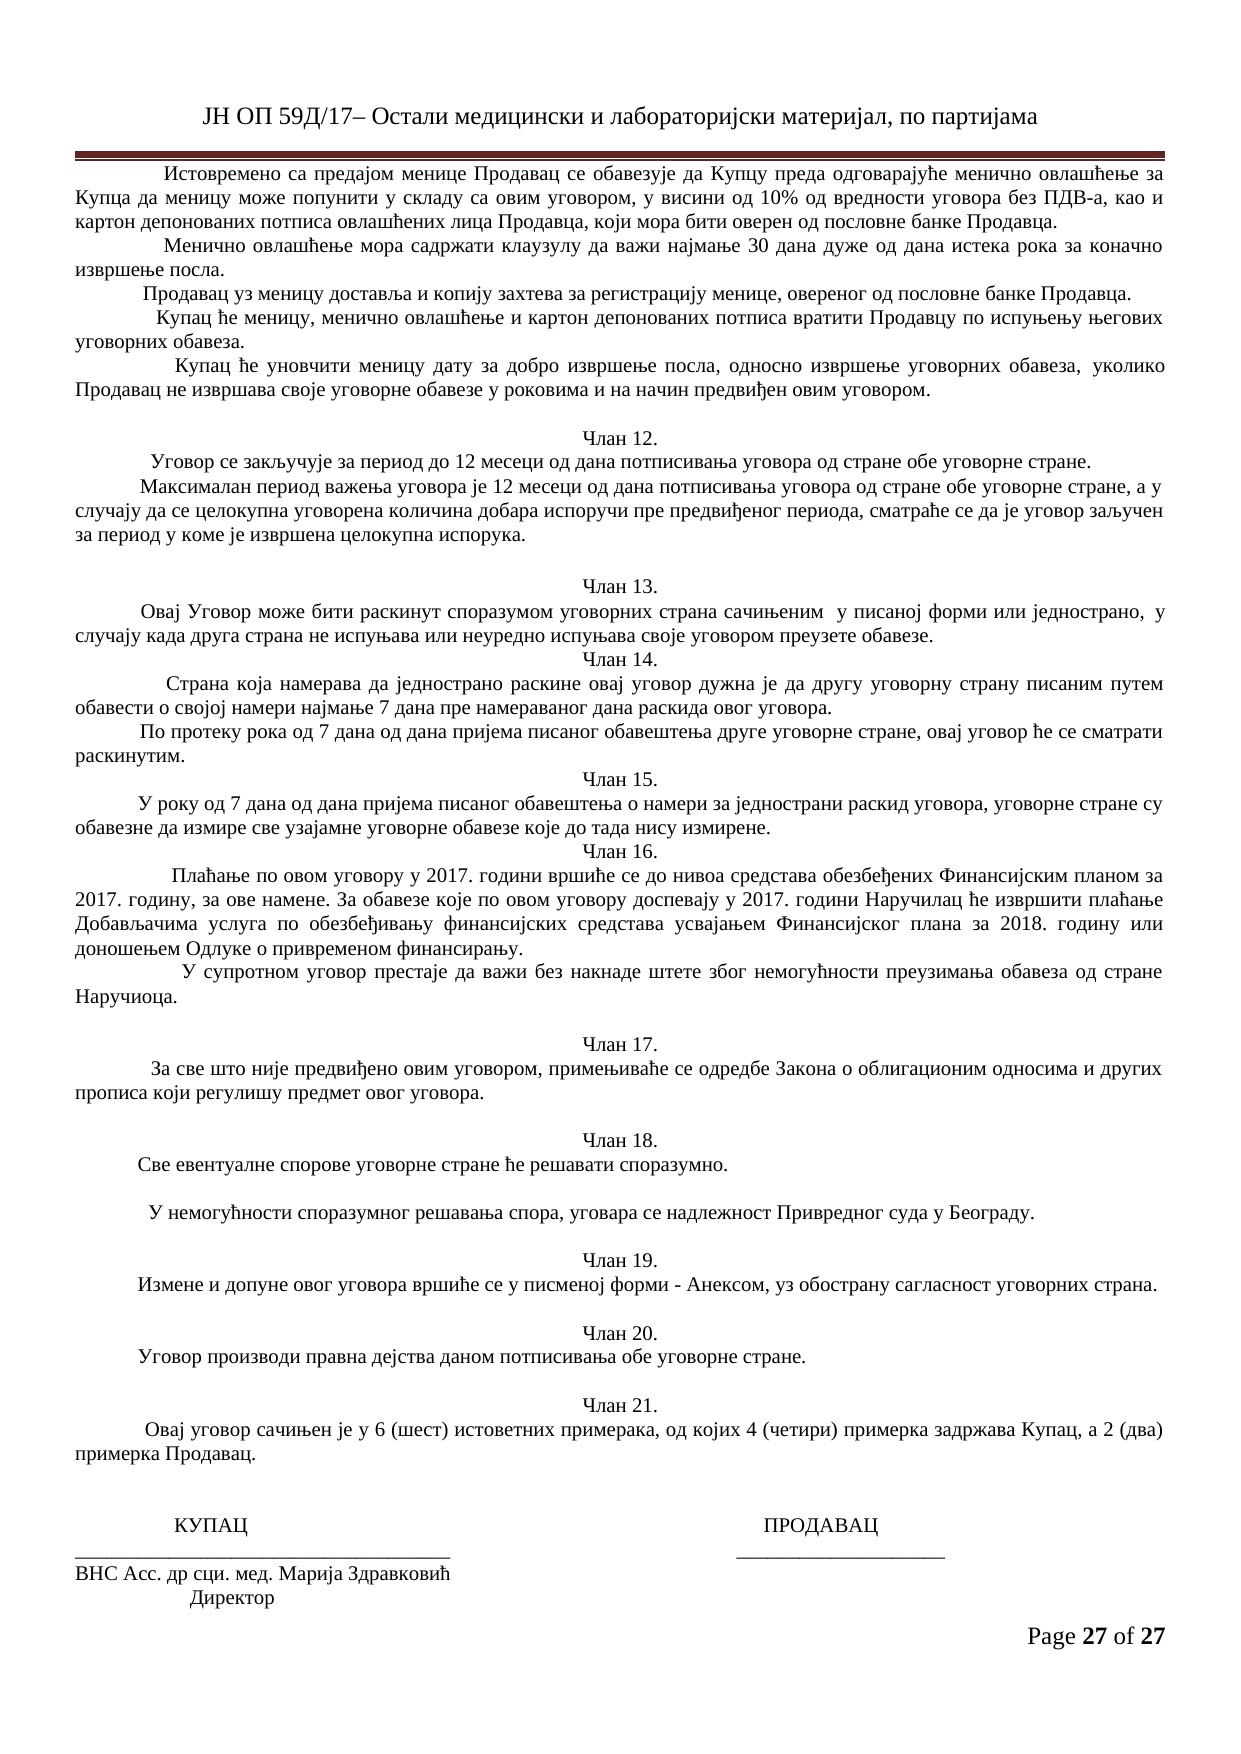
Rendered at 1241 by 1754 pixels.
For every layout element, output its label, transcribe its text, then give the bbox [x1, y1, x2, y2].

text У немогућности споразумног решавања спора, уговара се надлежност Привредног суда у Београду. [75, 1200, 1165, 1224]
text Члан 12. [75, 425, 1165, 449]
text Плаћање по овом уговору у 2017. години вршиће се до нивоа средстава обезбеђених Финансијским планом за 2017. годину, за ове намене. За обавезе које по овом уговору доспевају у 2017. години Наручилац ће извршити плаћање Добављачима услуга по обезбеђивању финансијских средстава усвајањем Финансијског плана за 2018. годину или доношењем Одлуке о привременом финансирању. [75, 863, 1165, 959]
text Члан 20. [75, 1320, 1165, 1344]
text Члан 14. [75, 647, 1165, 671]
text Директор [75, 1585, 1165, 1609]
text Члан 16. [75, 839, 1165, 863]
text Купац ће меницу, менично овлашћење и картон депонованих потписа вратити Продавцу по испуњењу његових уговорних обавеза. [75, 305, 1165, 353]
text У року од 7 дана од дана пријема писаног обавештења о намери за једнострани раскид уговора, уговорне стране су обавезне да измире све узајамне уговорне обавезе које до тада нису измирене. [75, 791, 1165, 839]
text Менично овлашћење мора садржати клаузулу да важи најмање 30 дана дуже од дана истека рока за коначно извршење посла. [75, 233, 1165, 281]
text Члан 17. [75, 1032, 1165, 1056]
text Овај уговор сачињен је у 6 (шест) истоветних примерака, од којих 4 (четири) примерка задржава Купац, а 2 (два) примерка Продавац. [75, 1417, 1165, 1465]
text Овај Уговор може бити раскинут споразумом уговорних страна сачињеним у писаној форми или једнострано, у случају када друга страна не испуњава или неуредно испуњава своје уговором преузете обавезе. [75, 598, 1165, 647]
text Члан 13. [75, 574, 1165, 598]
text Члан 15. [75, 767, 1165, 791]
text Члан 19. [75, 1248, 1165, 1272]
text За све што није предвиђено овим уговором, примењиваће се одредбе Закона о облигационим односима и других прописа који регулишу предмет овог уговора. [75, 1056, 1165, 1104]
text Члан 21. [75, 1393, 1165, 1417]
text У супротном уговор престаје да важи без накнаде штете због немогућности преузимања обавеза од стране Наручиоца. [75, 959, 1165, 1008]
text Уговор производи правна дејства даном потписивања обе уговорне стране. [75, 1344, 1165, 1368]
text По протеку рока од 7 дана од дана пријема писаног обавештења друге уговорне стране, овај уговор ће се сматрати раскинутим. [75, 719, 1165, 767]
text ВНС Асс. др сци. мед. Марија Здравковић [75, 1561, 1165, 1585]
text Продавац уз меницу доставља и копију захтева за регистрацију менице, овереног од пословне банке Продавца. [75, 281, 1165, 305]
text Купац ће уновчити меницу дату за добро извршење посла, односно извршење уговорних обавеза, уколико Продавац не извршава своје уговорне обавезе у роковима и на начин предвиђен овим уговором. [75, 353, 1165, 401]
text Све евентуалне спорове уговорне стране ће решавати споразумно. [75, 1152, 1165, 1176]
text КУПАЦ ПРОДАВАЦ [75, 1513, 1165, 1537]
text Измене и допуне овог уговора вршиће се у писменој форми - Анексом, уз обострану сагласност уговорних страна. [75, 1272, 1165, 1296]
text Истовремено са предајом менице Продавац се обавезује да Купцу преда одговарајуће менично овлашћење за Купца да меницу може попунити у складу са овим уговором, у висини од 10% од вредности уговора без ПДВ-а, као и картон депонованих потписа овлашћених лица Продавца, који мора бити оверен од пословне банке Продавца. [75, 161, 1165, 233]
text Страна која намерава да једнострано раскине овај уговор дужна је да другу уговорну страну писаним путем обавести о својој намери најмање 7 дана пре намераваног дана раскида овог уговора. [75, 671, 1165, 719]
text ____________________________________ ____________________ [75, 1537, 1165, 1561]
text Члан 18. [75, 1128, 1165, 1152]
text Максималан период важења уговора је 12 месеци од дана потписивања уговора од стране обе уговорне стране, а у случају да се целокупна уговорена количина добара испоручи пре предвиђеног периода, сматраће се да је уговор заључен за период у коме је извршена целокупна испорука. [75, 473, 1165, 546]
text Уговор се закључује за период до 12 месеци од дана потписивања уговора од стране обе уговорне стране. [75, 449, 1165, 473]
